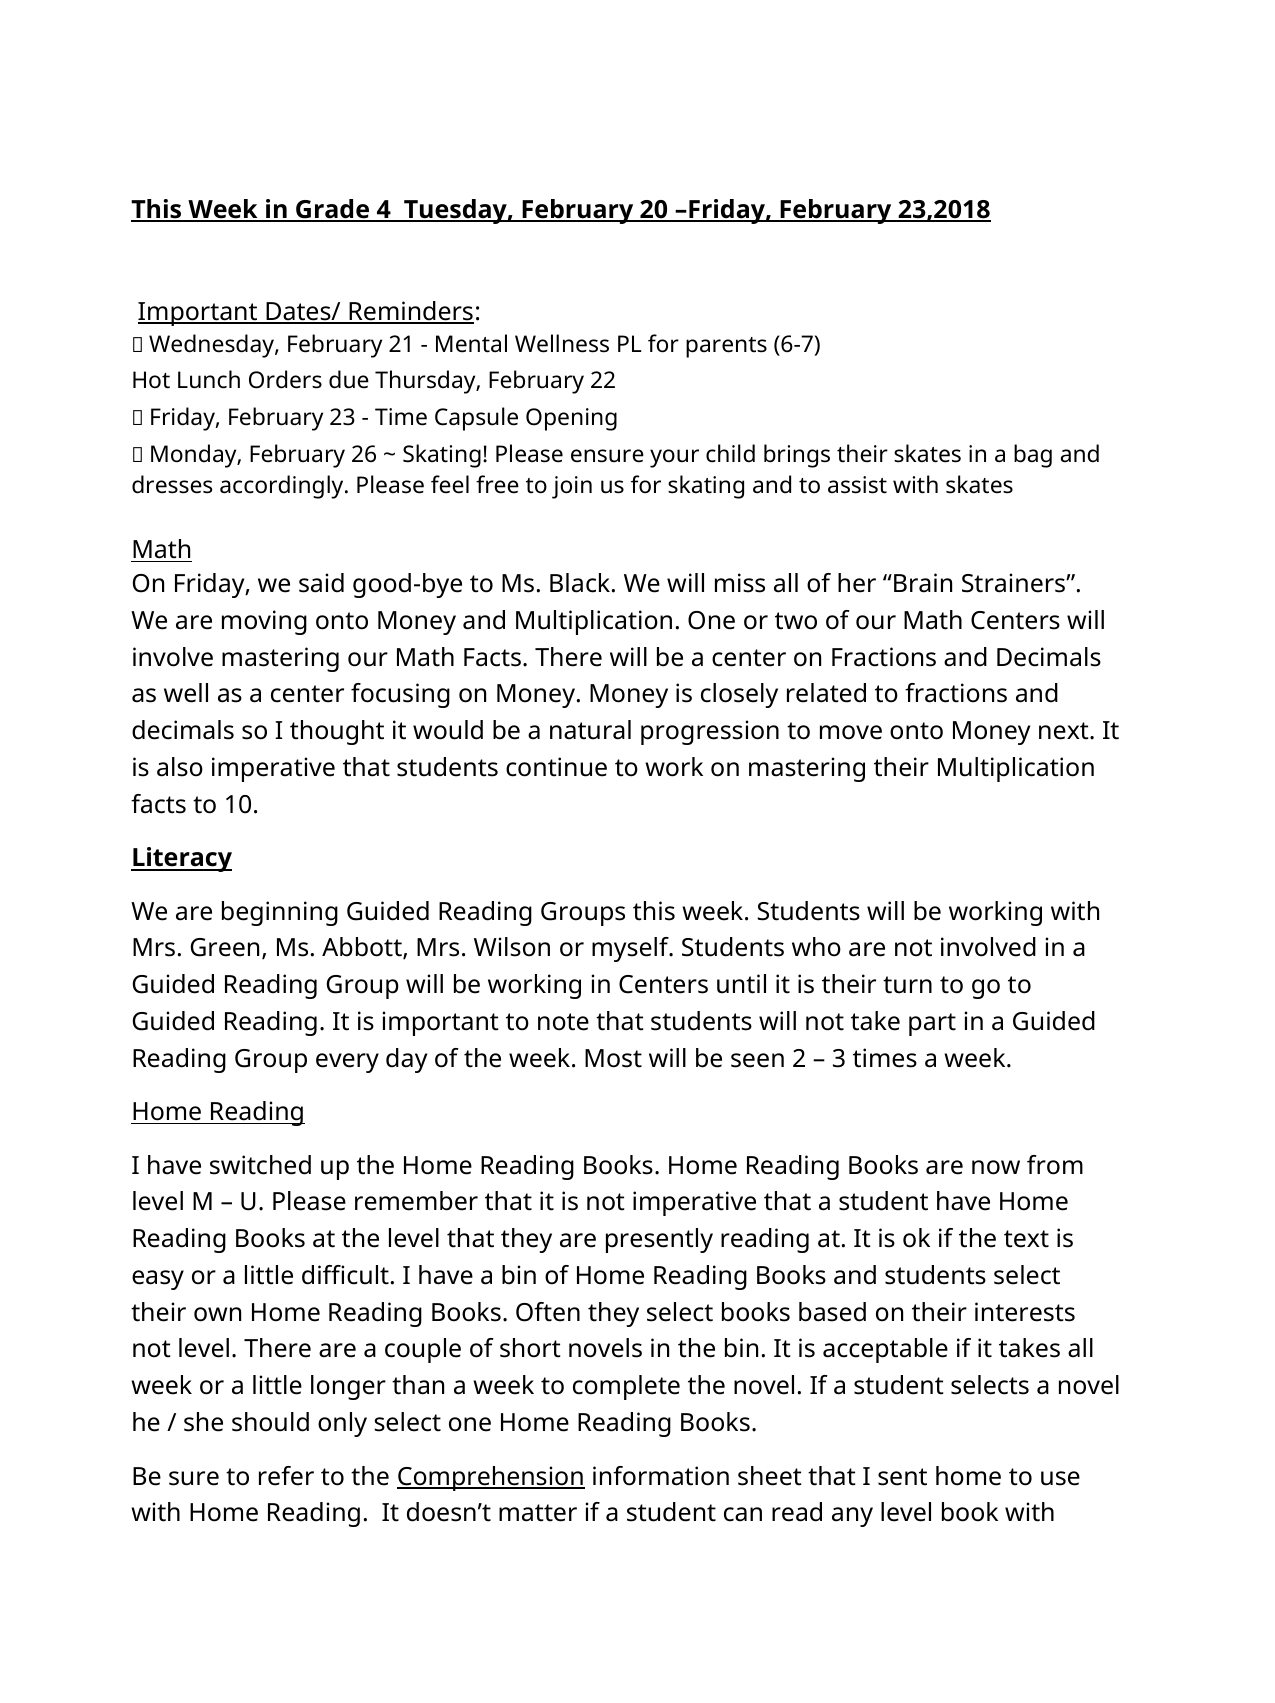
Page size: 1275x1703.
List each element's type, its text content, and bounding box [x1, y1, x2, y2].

text On Friday, we said good-bye to Ms. Black. We will miss all of her “Brain Strainers”. We are moving onto Money and Multiplication. One or two of our Math Centers will involve mastering our Math Facts. There will be a center on Fractions and Decimals as well as a center focusing on Money. Money is closely related to fractions and decimals so I thought it would be a natural progression to move onto Money next. It is also imperative that students continue to work on mastering their Multiplication facts to 10. [131, 566, 1122, 821]
text Math [131, 532, 1122, 566]
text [131, 1458, 1122, 1529]
text  Friday, February 23 - Time Capsule Opening [131, 401, 1122, 432]
text Literacy [131, 840, 1122, 874]
text I have switched up the Home Reading Books. Home Reading Books are now from level M – U. Please remember that it is not imperative that a student have Home Reading Books at the level that they are presently reading at. It is ok if the text is easy or a little difficult. I have a bin of Home Reading Books and students select their own Home Reading Books. Often they select books based on their interests not level. There are a couple of short novels in the bin. It is acceptable if it takes all week or a little longer than a week to complete the novel. If a student selects a novel he / she should only select one Home Reading Books. [131, 1147, 1122, 1439]
text Hot Lunch Orders due Thursday, February 22 [131, 364, 1122, 396]
text This Week in Grade 4 Tuesday, February 20 –Friday, February 23,2018 [131, 191, 1122, 226]
text Home Reading [131, 1094, 1122, 1128]
text Important Dates/ Reminders: [131, 294, 1122, 328]
text  Wednesday, February 21 - Mental Wellness PL for parents (6-7) [131, 328, 1122, 359]
text We are beginning Guided Reading Groups this week. Students will be working with Mrs. Green, Ms. Abbott, Mrs. Wilson or myself. Students who are not involved in a Guided Reading Group will be working in Centers until it is their turn to go to Guided Reading. It is important to note that students will not take part in a Guided Reading Group every day of the week. Most will be seen 2 – 3 times a week. [131, 893, 1122, 1074]
text  Monday, February 26 ~ Skating! Please ensure your child brings their skates in a bag and dresses accordingly. Please feel free to join us for skating and to assist with skates [131, 438, 1122, 501]
